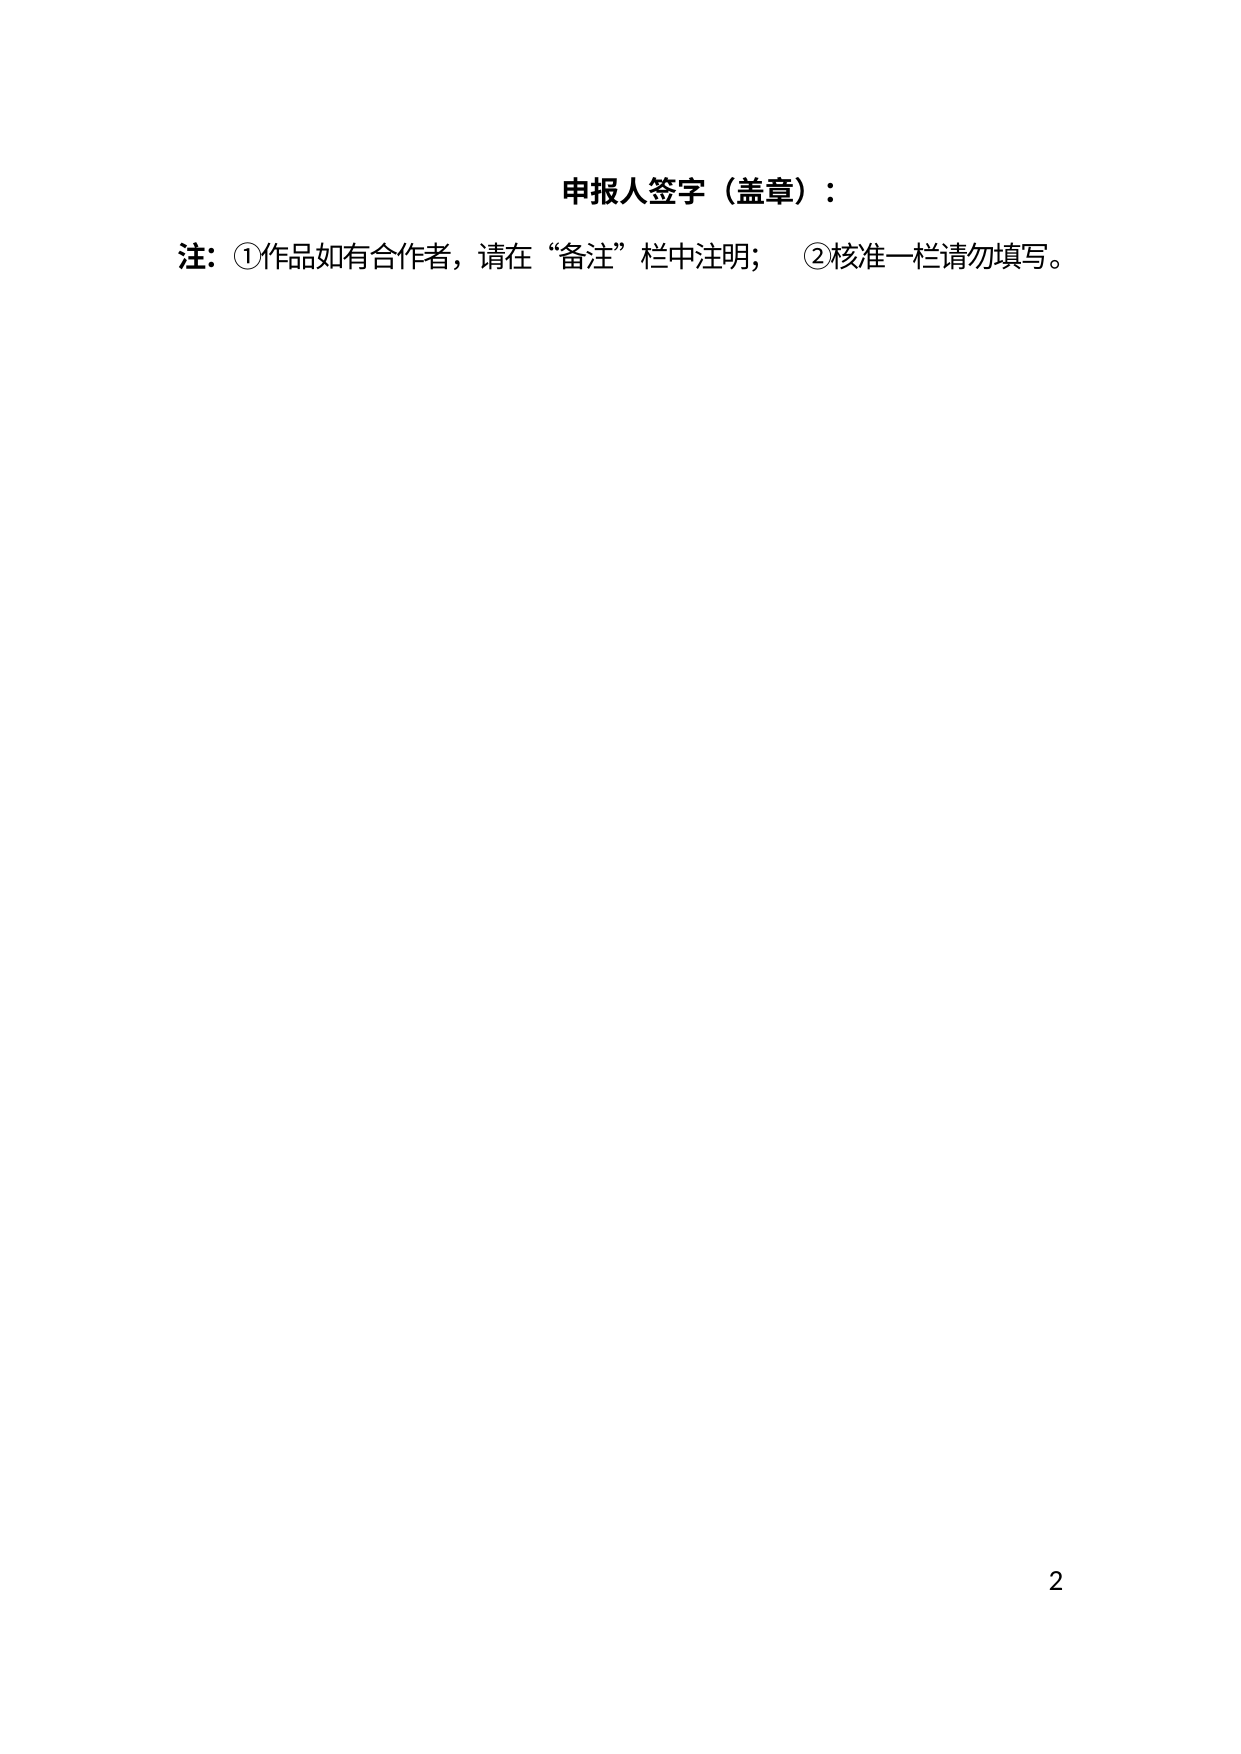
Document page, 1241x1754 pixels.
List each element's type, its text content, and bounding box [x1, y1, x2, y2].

text 注：①作品如有合作者，请在“备注”栏中注明； ②核准一栏请勿填写。 [177, 222, 1063, 287]
text 申报人签字（盖章）： [177, 157, 1063, 222]
